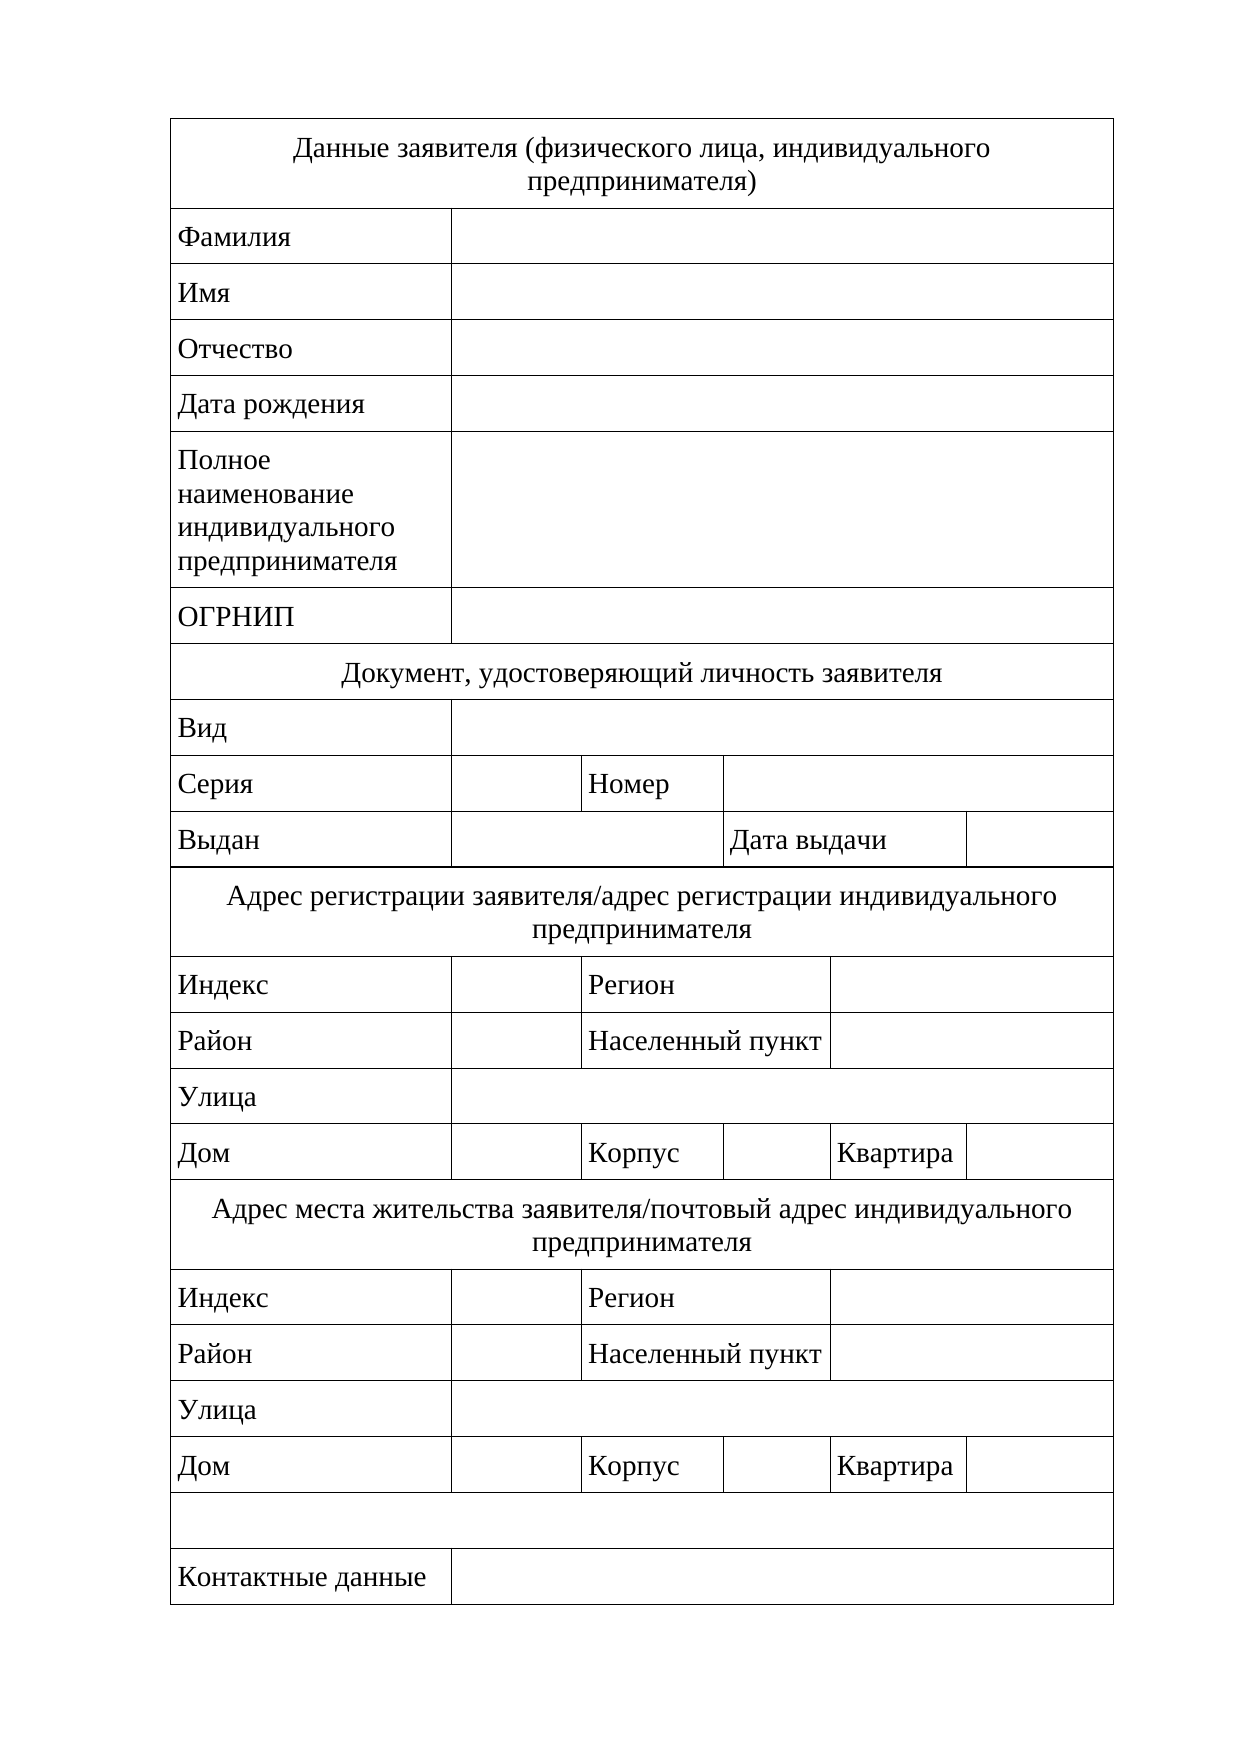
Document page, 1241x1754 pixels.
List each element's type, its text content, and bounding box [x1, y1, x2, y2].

table_cell Адрес места жительства заявителя/почтовый адрес индивидуального предпринимателя [171, 1180, 1113, 1268]
table_cell Индекс [171, 957, 451, 1012]
table_cell [452, 756, 581, 811]
table_cell Регион [582, 1270, 830, 1324]
table_cell [452, 1437, 581, 1492]
table_cell Дом [171, 1124, 451, 1179]
table_cell [452, 1325, 581, 1380]
table_cell [452, 1124, 581, 1179]
table_cell [452, 812, 723, 866]
table_cell [171, 1493, 1113, 1548]
table_cell Корпус [582, 1124, 723, 1179]
table_cell [452, 700, 1113, 755]
table_cell Дом [171, 1437, 451, 1492]
table_cell [452, 1013, 581, 1067]
table_cell Фамилия [171, 209, 451, 263]
table_cell Улица [171, 1069, 451, 1123]
table_cell [452, 1381, 1113, 1436]
table_cell [831, 957, 1113, 1012]
table_cell Корпус [582, 1437, 723, 1492]
table_cell Квартира [831, 1124, 966, 1179]
table_cell [452, 1549, 1113, 1603]
table_cell [452, 1069, 1113, 1123]
table_cell Район [171, 1013, 451, 1067]
table_cell Документ, удостоверяющий личность заявителя [171, 644, 1113, 699]
table_cell [452, 209, 1113, 263]
table_cell ОГРНИП [171, 588, 451, 643]
table_cell [452, 1270, 581, 1324]
table_cell Имя [171, 264, 451, 319]
table_cell [724, 756, 1113, 811]
table_cell [967, 1124, 1113, 1179]
table_cell Контактные данные [171, 1549, 451, 1603]
table_cell Данные заявителя (физического лица, индивидуального предпринимателя) [171, 119, 1113, 207]
table_cell Населенный пункт [582, 1325, 830, 1380]
table_cell Квартира [831, 1437, 966, 1492]
table_cell Район [171, 1325, 451, 1380]
table_cell Адрес регистрации заявителя/адрес регистрации индивидуального предпринимателя [171, 868, 1113, 956]
table_cell Полное наименование индивидуального предпринимателя [171, 432, 451, 587]
table_cell Выдан [171, 812, 451, 866]
table_cell [724, 1124, 830, 1179]
table_cell Дата выдачи [724, 812, 966, 866]
table_cell Регион [582, 957, 830, 1012]
table_cell [724, 1437, 830, 1492]
table_cell [831, 1270, 1113, 1324]
table_cell Вид [171, 700, 451, 755]
table_cell Серия [171, 756, 451, 811]
table_cell Дата рождения [171, 376, 451, 431]
table_cell Отчество [171, 320, 451, 375]
table_cell [967, 812, 1113, 866]
table_cell [452, 320, 1113, 375]
table_cell Улица [171, 1381, 451, 1436]
table_cell Индекс [171, 1270, 451, 1324]
table_cell [452, 264, 1113, 319]
table_cell [967, 1437, 1113, 1492]
table_cell [452, 957, 581, 1012]
table_cell [831, 1325, 1113, 1380]
table_cell [831, 1013, 1113, 1067]
table_cell [452, 432, 1113, 587]
table_cell Номер [582, 756, 723, 811]
table_cell [452, 588, 1113, 643]
table_cell Населенный пункт [582, 1013, 830, 1067]
table_cell [452, 376, 1113, 431]
